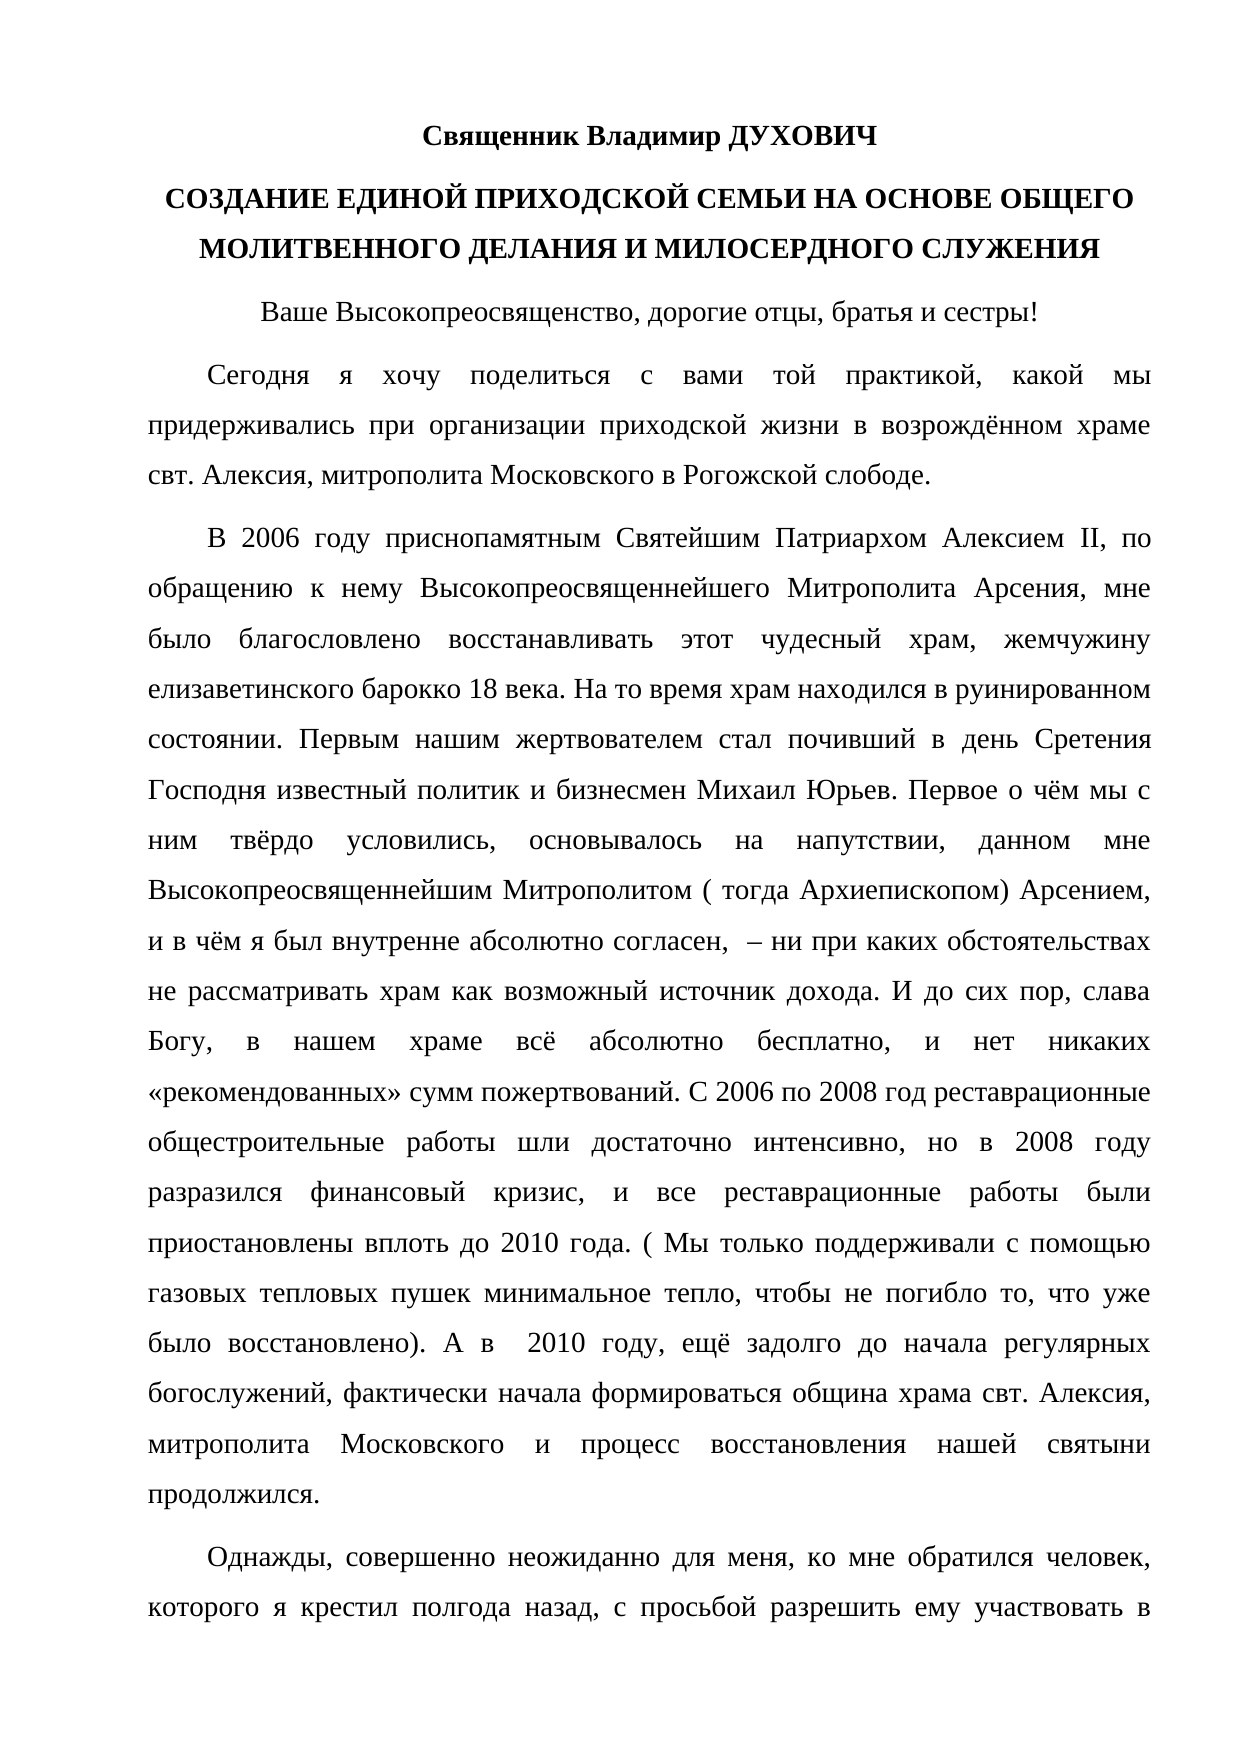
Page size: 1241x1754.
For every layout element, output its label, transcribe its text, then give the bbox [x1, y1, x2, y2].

text В 2006 году приснопамятным Святейшим Патриархом Алексием II, по обращению к нему Высокопреосвященнейшего Митрополита Арсения, мне было благословлено восстанавливать этот чудесный храм, жемчужину елизаветинского барокко 18 века. На то время храм находился в руинированном состоянии. Первым нашим жертвователем стал почивший в день Сретения Господня известный политик и бизнесмен Михаил Юрьев. Первое о чём мы с ним твёрдо условились, основывалось на напутствии, данном мне Высокопреосвященнейшим Митрополитом ( тогда Архиепископом) Арсением, и в чём я был внутренне абсолютно согласен, – ни при каких обстоятельствах не рассматривать храм как возможный источник дохода. И до сих пор, слава Богу, в нашем храме всё абсолютно бесплатно, и нет никаких «рекомендованных» сумм пожертвований. С 2006 по 2008 год реставрационные общестроительные работы шли достаточно интенсивно, но в 2008 году разразился финансовый кризис, и все реставрационные работы были приостановлены вплоть до 2010 года. ( Мы только поддерживали с помощью газовых тепловых пушек минимальное тепло, чтобы не погибло то, что уже было восстановлено). А в 2010 году, ещё задолго до начала регулярных богослужений, фактически начала формироваться община храма свт. Алексия, митрополита Московского и процесс восстановления нашей святыни продолжился. [148, 520, 1152, 1510]
text Священник Владимир ДУХОВИЧ [148, 118, 1152, 152]
text Ваше Высокопреосвященство, дорогие отцы, братья и сестры! [148, 294, 1152, 328]
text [148, 1539, 1152, 1623]
text Сегодня я хочу поделиться с вами той практикой, какой мы придерживались при организации приходской жизни в возрождённом храме свт. Алексия, митрополита Московского в Рогожской слободе. [148, 357, 1152, 491]
text СОЗДАНИЕ ЕДИНОЙ ПРИХОДСКОЙ СЕМЬИ НА ОСНОВЕ ОБЩЕГО МОЛИТВЕННОГО ДЕЛАНИЯ И МИЛОСЕРДНОГО СЛУЖЕНИЯ [148, 181, 1152, 265]
